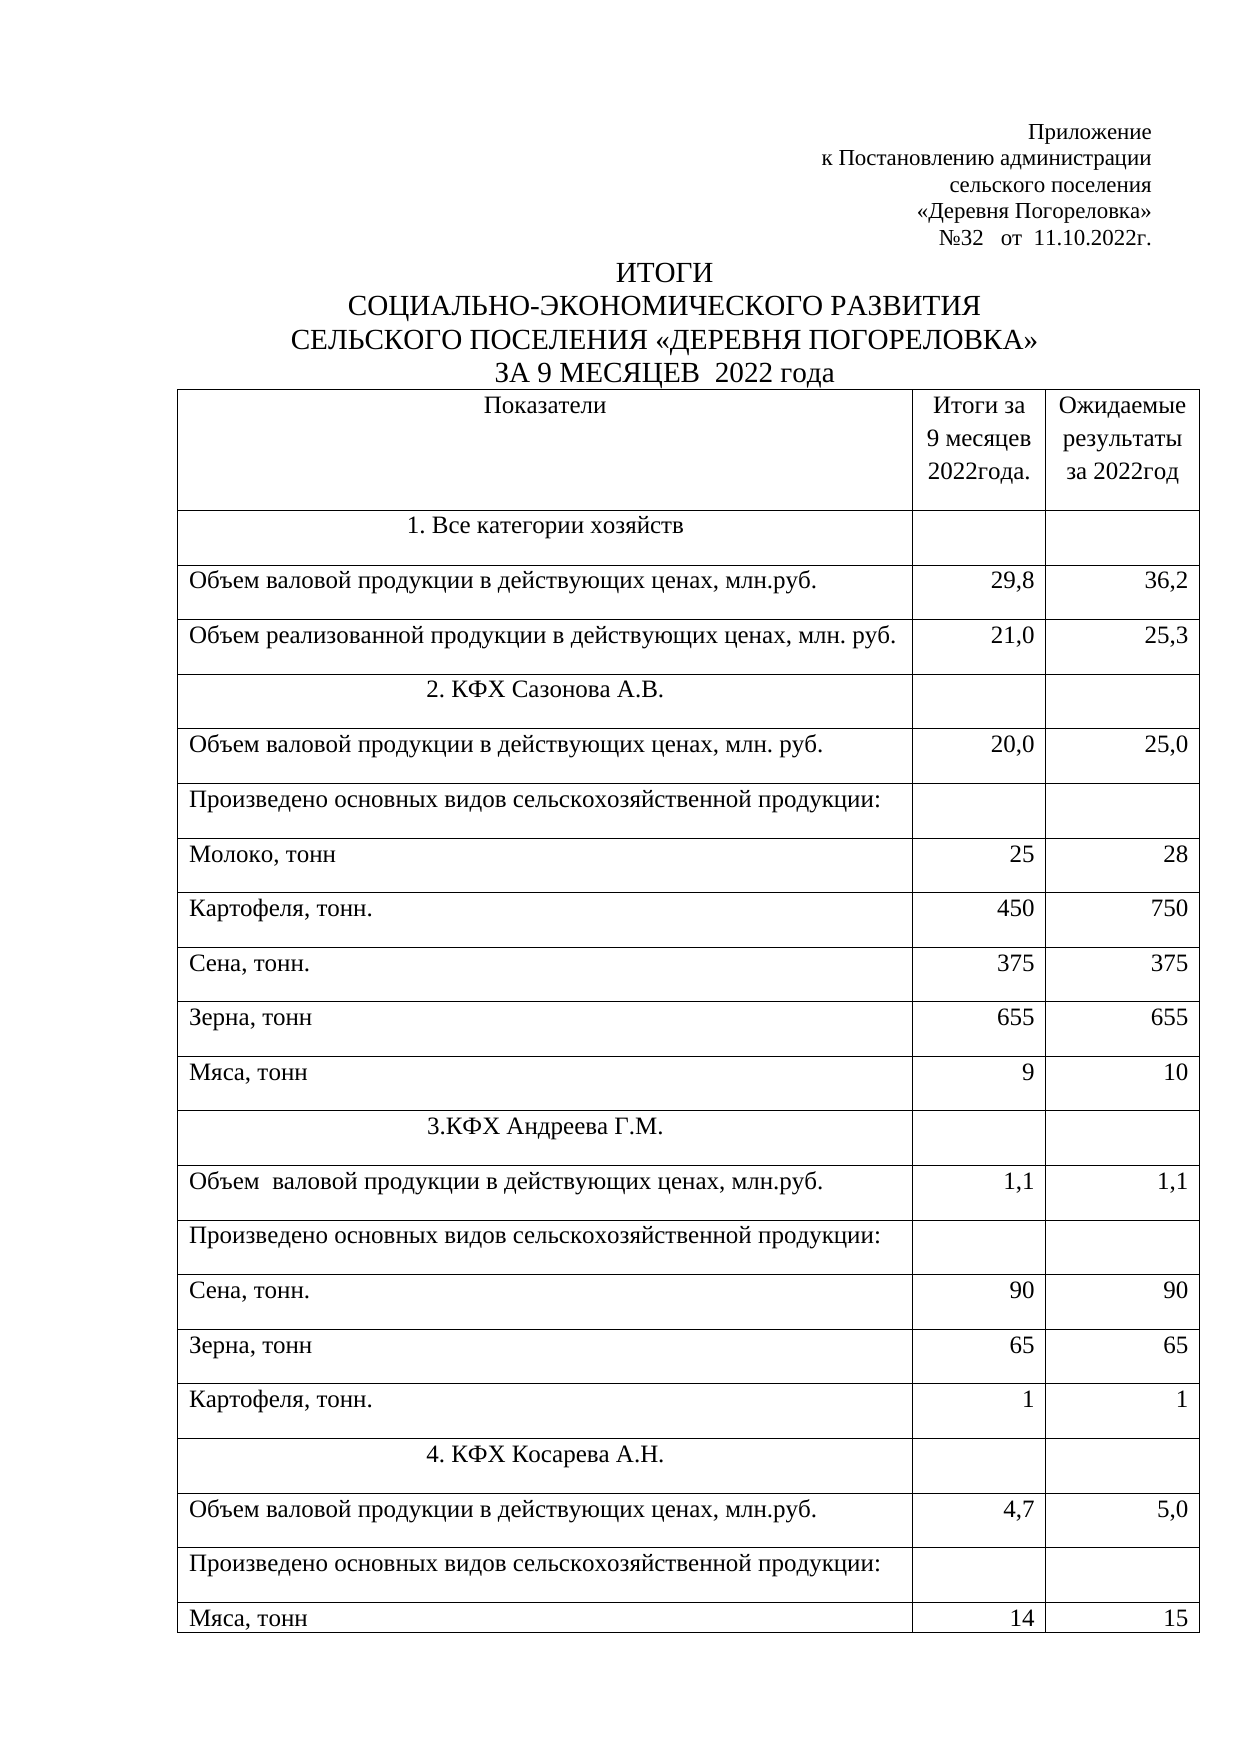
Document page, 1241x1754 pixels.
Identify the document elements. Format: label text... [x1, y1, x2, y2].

table_cell 655 [913, 1002, 1045, 1056]
text сельского поселения [177, 171, 1152, 197]
table_cell 10 [1046, 1057, 1199, 1110]
table_cell [1046, 1221, 1199, 1274]
table_cell [1046, 1548, 1199, 1602]
table_cell 1 [1046, 1384, 1199, 1438]
table_cell [913, 1548, 1045, 1602]
table_cell Произведено основных видов сельскохозяйственной продукции: [178, 1221, 912, 1274]
table_cell 25 [913, 839, 1045, 892]
table_cell 65 [1046, 1330, 1199, 1383]
table_cell 36,2 [1046, 566, 1199, 619]
table_cell 15 [1046, 1603, 1199, 1632]
table_cell [1046, 1439, 1199, 1493]
table_cell 25,3 [1046, 620, 1199, 673]
text №32 от 11.10.2022г. [177, 223, 1152, 250]
table_cell [913, 1439, 1045, 1493]
table_cell 1 [913, 1384, 1045, 1438]
table_cell 5,0 [1046, 1494, 1199, 1547]
table_cell 14 [913, 1603, 1045, 1632]
text к Постановлению администрации [177, 144, 1152, 171]
text СЕЛЬСКОГО ПОСЕЛЕНИЯ «ДЕРЕВНЯ ПОГОРЕЛОВКА» [177, 322, 1152, 356]
table_cell 750 [1046, 893, 1199, 947]
table_cell 9 [913, 1057, 1045, 1110]
table_cell 65 [913, 1330, 1045, 1383]
table_cell 1. Все категории хозяйств [178, 511, 912, 564]
table_header Показатели [178, 390, 912, 509]
text ЗА 9 МЕСЯЦЕВ 2022 года [177, 356, 1152, 389]
table_cell 4,7 [913, 1494, 1045, 1547]
table_cell Объем валовой продукции в действующих ценах, млн. руб. [178, 729, 912, 783]
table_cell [178, 1548, 912, 1602]
table_cell Сена, тонн. [178, 1275, 912, 1329]
table_cell Мяса, тонн [178, 1603, 912, 1632]
table_cell [913, 784, 1045, 838]
text СОЦИАЛЬНО-ЭКОНОМИЧЕСКОГО РАЗВИТИЯ [177, 288, 1152, 322]
table_cell Объем валовой продукции в действующих ценах, млн.руб. [178, 566, 912, 619]
table_cell Сена, тонн. [178, 948, 912, 1001]
table_cell Зерна, тонн [178, 1002, 912, 1056]
table_cell [913, 675, 1045, 728]
table_cell 2. КФХ Сазонова А.В. [178, 675, 912, 728]
table_cell [1046, 675, 1199, 728]
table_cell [178, 1494, 912, 1547]
table_cell 90 [1046, 1275, 1199, 1329]
table_cell Картофеля, тонн. [178, 1384, 912, 1438]
table_cell Объем валовой продукции в действующих ценах, млн.руб. [178, 1166, 912, 1219]
table_cell [1046, 1111, 1199, 1165]
table_header Итоги за 9 месяцев 2022года. [913, 390, 1045, 509]
table_cell Мяса, тонн [178, 1057, 912, 1110]
table_cell 90 [913, 1275, 1045, 1329]
table_cell [1046, 784, 1199, 838]
table_cell 28 [1046, 839, 1199, 892]
table_cell Молоко, тонн [178, 839, 912, 892]
table_cell 1,1 [913, 1166, 1045, 1219]
table_cell 4. КФХ Косарева А.Н. [178, 1439, 912, 1493]
text ИТОГИ [177, 255, 1152, 288]
table_cell Произведено основных видов сельскохозяйственной продукции: [178, 784, 912, 838]
table_cell Картофеля, тонн. [178, 893, 912, 947]
table_cell 29,8 [913, 566, 1045, 619]
table_cell 3.КФХ Андреева Г.М. [178, 1111, 912, 1165]
table_cell 1,1 [1046, 1166, 1199, 1219]
table_cell 20,0 [913, 729, 1045, 783]
table_cell 655 [1046, 1002, 1199, 1056]
table_cell 375 [1046, 948, 1199, 1001]
text Приложение [177, 118, 1152, 144]
table_cell 21,0 [913, 620, 1045, 673]
table_cell [1046, 511, 1199, 564]
table_cell 25,0 [1046, 729, 1199, 783]
text «Деревня Погореловка» [177, 197, 1152, 223]
table_cell [913, 1221, 1045, 1274]
table_cell 375 [913, 948, 1045, 1001]
table_header Ожидаемые результаты за 2022год [1046, 390, 1199, 509]
table_cell 450 [913, 893, 1045, 947]
table_cell [913, 511, 1045, 564]
table_cell Зерна, тонн [178, 1330, 912, 1383]
table_cell [913, 1111, 1045, 1165]
table_cell Объем реализованной продукции в действующих ценах, млн. руб. [178, 620, 912, 673]
